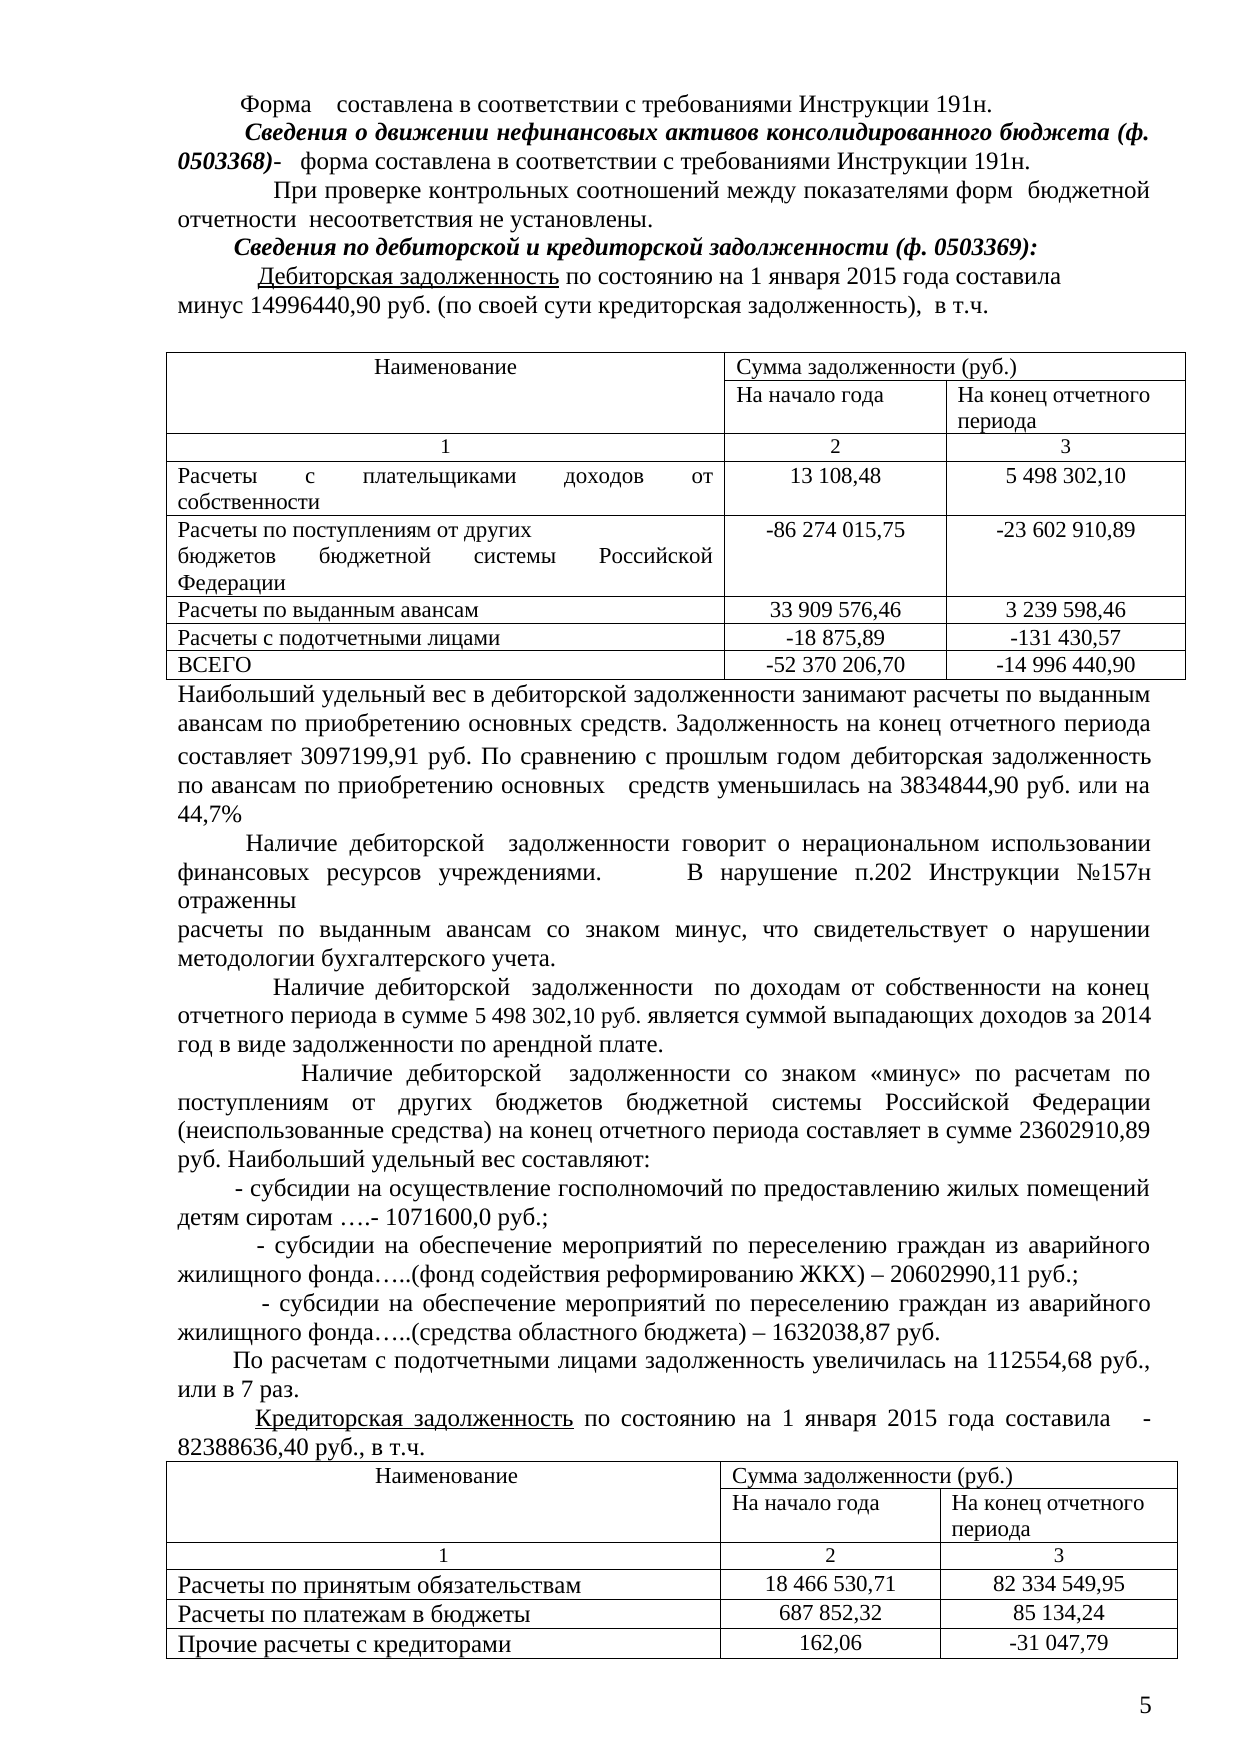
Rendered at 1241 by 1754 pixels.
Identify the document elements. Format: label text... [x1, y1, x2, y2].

table_cell 687 852,32 [721, 1600, 940, 1628]
table_cell 18 466 530,71 [721, 1570, 940, 1598]
table_cell -31 047,79 [941, 1629, 1177, 1658]
table_cell 3 239 598,46 [947, 597, 1185, 623]
text Сведения о движении нефинансовых активов консолидированного бюджета (ф. 0503368)- форма составлена в соответствии с требованиями Инструкции 191н. [177, 117, 1152, 175]
text Наличие дебиторской задолженности со знаком «минус» по расчетам по поступлениям от других бюджетов бюджетной системы Российской Федерации (неиспользованные средства) на конец отчетного периода составляет в сумме 23602910,89 руб. Наибольший удельный вес составляют: [177, 1058, 1152, 1173]
table_cell Прочие расчеты с кредиторами [167, 1629, 720, 1658]
text При проверке контрольных соотношений между показателями форм бюджетной отчетности несоответствия не установлены. [177, 175, 1152, 232]
text Наличие дебиторской задолженности говорит о нерациональном использовании финансовых ресурсов учреждениями. В нарушение п.202 Инструкции №157н отраженны [177, 828, 1152, 914]
table_cell 2 [725, 434, 946, 461]
text расчеты по выданным авансам со знаком минус, что свидетельствует о нарушении методологии бухгалтерского учета. [177, 914, 1152, 972]
table_cell 3 [941, 1543, 1177, 1569]
table_cell 85 134,24 [941, 1600, 1177, 1628]
table_cell На начало года [725, 381, 946, 433]
table_cell Расчеты по платежам в бюджеты [167, 1600, 720, 1628]
text Сведения по дебиторской и кредиторской задолженности (ф. 0503369): [177, 232, 1152, 261]
text Наличие дебиторской задолженности по доходам от собственности на конец отчетного периода в сумме 5 498 302,10 руб. является суммой выпадающих доходов за 2014 год в виде задолженности по арендной плате. [177, 972, 1152, 1058]
table_header Наименование [167, 353, 724, 433]
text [177, 89, 1152, 117]
table_cell 33 909 576,46 [725, 597, 946, 623]
table_cell 162,06 [721, 1629, 940, 1658]
table_cell -23 602 910,89 [947, 516, 1185, 596]
table_header Сумма задолженности (руб.) [725, 353, 1185, 379]
table_cell На конец отчетного периода [941, 1489, 1177, 1542]
table_cell 5 498 302,10 [947, 462, 1185, 515]
text - субсидии на обеспечение мероприятий по переселению граждан из аварийного жилищного фонда…..(фонд содействия реформированию ЖКХ) – 20602990,11 руб.; [177, 1231, 1152, 1288]
text Наибольший удельный вес в дебиторской задолженности занимают расчеты по выданным авансам по приобретению основных средств. Задолженность на конец отчетного периода составляет 3097199,91 руб. По сравнению с прошлым годом дебиторская задолженность по авансам по приобретению основных средств уменьшилась на 3834844,90 руб. или на 44,7% [177, 680, 1152, 828]
table_cell -14 996 440,90 [947, 651, 1185, 678]
table_cell -52 370 206,70 [725, 651, 946, 678]
table_cell Расчеты с плательщиками доходов от собственности [167, 462, 724, 515]
table_cell Расчеты по принятым обязательствам [167, 1570, 720, 1598]
table_cell 1 [167, 1543, 720, 1569]
text Дебиторская задолженность по состоянию на 1 января 2015 года составила [177, 261, 1152, 290]
text минус 14996440,90 руб. (по своей сути кредиторская задолженность), в т.ч. [177, 290, 1152, 319]
table_header Наименование [167, 1462, 720, 1542]
table_cell Расчеты по поступлениям от других бюджетов бюджетной системы Российской Федерации [167, 516, 724, 596]
text Кредиторская задолженность по состоянию на 1 января 2015 года составила -82388636,40 руб., в т.ч. [177, 1403, 1152, 1461]
table_cell На конец отчетного периода [947, 381, 1185, 433]
text - субсидии на осуществление госполномочий по предоставлению жилых помещений детям сиротам ….- 1071600,0 руб.; [177, 1173, 1152, 1231]
table_cell Расчеты по выданным авансам [167, 597, 724, 623]
table_cell 13 108,48 [725, 462, 946, 515]
table_cell -86 274 015,75 [725, 516, 946, 596]
text По расчетам с подотчетными лицами задолженность увеличилась на 112554,68 руб., или в 7 раз. [177, 1346, 1152, 1403]
table_cell ВСЕГО [167, 651, 724, 678]
table_cell 2 [721, 1543, 940, 1569]
table_cell 3 [947, 434, 1185, 461]
table_cell 82 334 549,95 [941, 1570, 1177, 1598]
table_cell 1 [167, 434, 724, 461]
text - субсидии на обеспечение мероприятий по переселению граждан из аварийного жилищного фонда…..(средства областного бюджета) – 1632038,87 руб. [177, 1288, 1152, 1346]
table_cell Расчеты с подотчетными лицами [167, 624, 724, 650]
table_cell -18 875,89 [725, 624, 946, 650]
table_header Сумма задолженности (руб.) [721, 1462, 1177, 1488]
table_cell -131 430,57 [947, 624, 1185, 650]
table_cell На начало года [721, 1489, 940, 1542]
